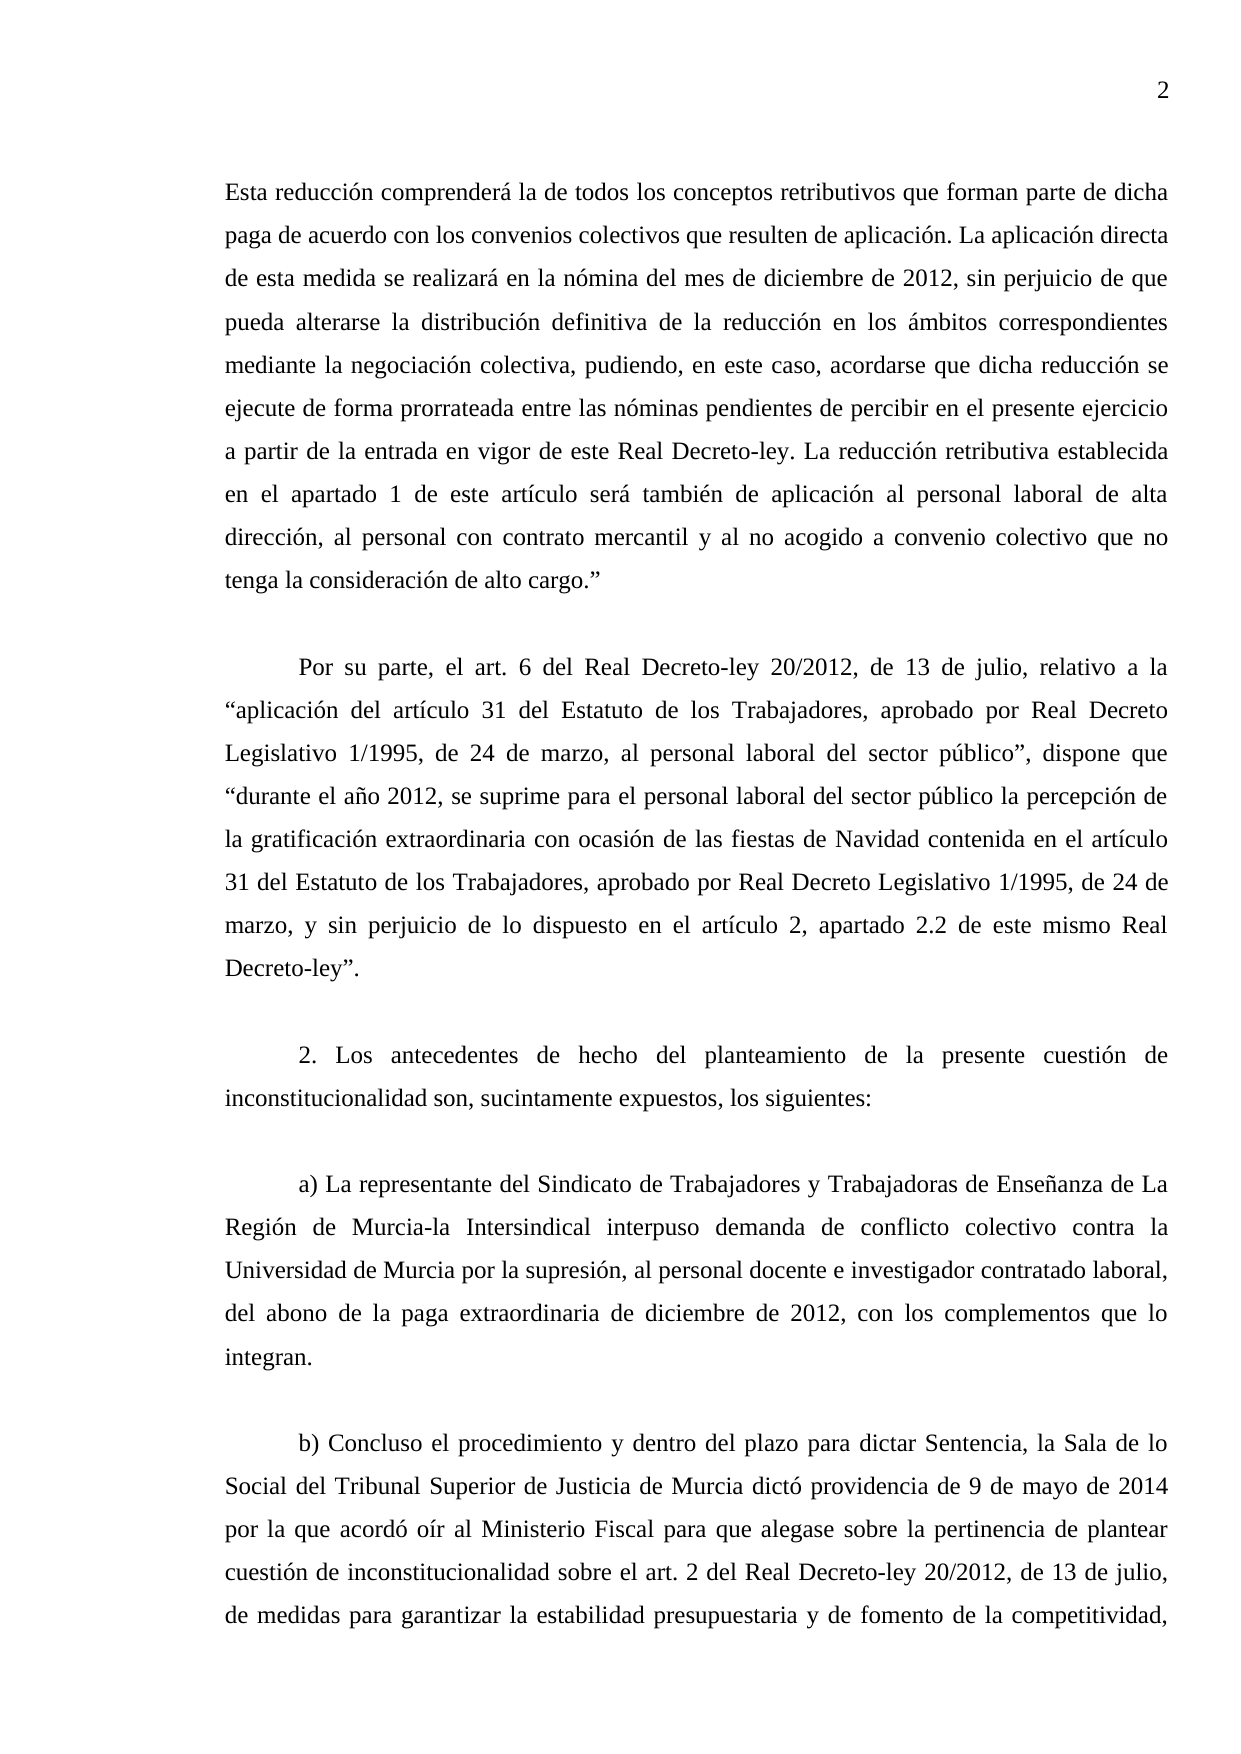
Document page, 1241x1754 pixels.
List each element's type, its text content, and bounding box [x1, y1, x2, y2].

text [224, 1428, 1169, 1629]
text Por su parte, el art. 6 del Real Decreto-ley 20/2012, de 13 de julio, relativo a la “aplicación del artículo 31 del Estatuto de los Trabajadores, aprobado por Real Decreto Legislativo 1/1995, de 24 de marzo, al personal laboral del sector público”, dispone que “durante el año 2012, se suprime para el personal laboral del sector público la percepción de la gratificación extraordinaria con ocasión de las fiestas de Navidad contenida en el artículo 31 del Estatuto de los Trabajadores, aprobado por Real Decreto Legislativo 1/1995, de 24 de marzo, y sin perjuicio de lo dispuesto en el artículo 2, apartado 2.2 de este mismo Real Decreto-ley”. [224, 652, 1169, 982]
text 2. Los antecedentes de hecho del planteamiento de la presente cuestión de inconstitucionalidad son, sucintamente expuestos, los siguientes: [224, 1040, 1169, 1112]
text a) La representante del Sindicato de Trabajadores y Trabajadoras de Enseñanza de La Región de Murcia-la Intersindical interpuso demanda de conflicto colectivo contra la Universidad de Murcia por la supresión, al personal docente e investigador contratado laboral, del abono de la paga extraordinaria de diciembre de 2012, con los complementos que lo integran. [224, 1169, 1169, 1370]
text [224, 177, 1169, 594]
